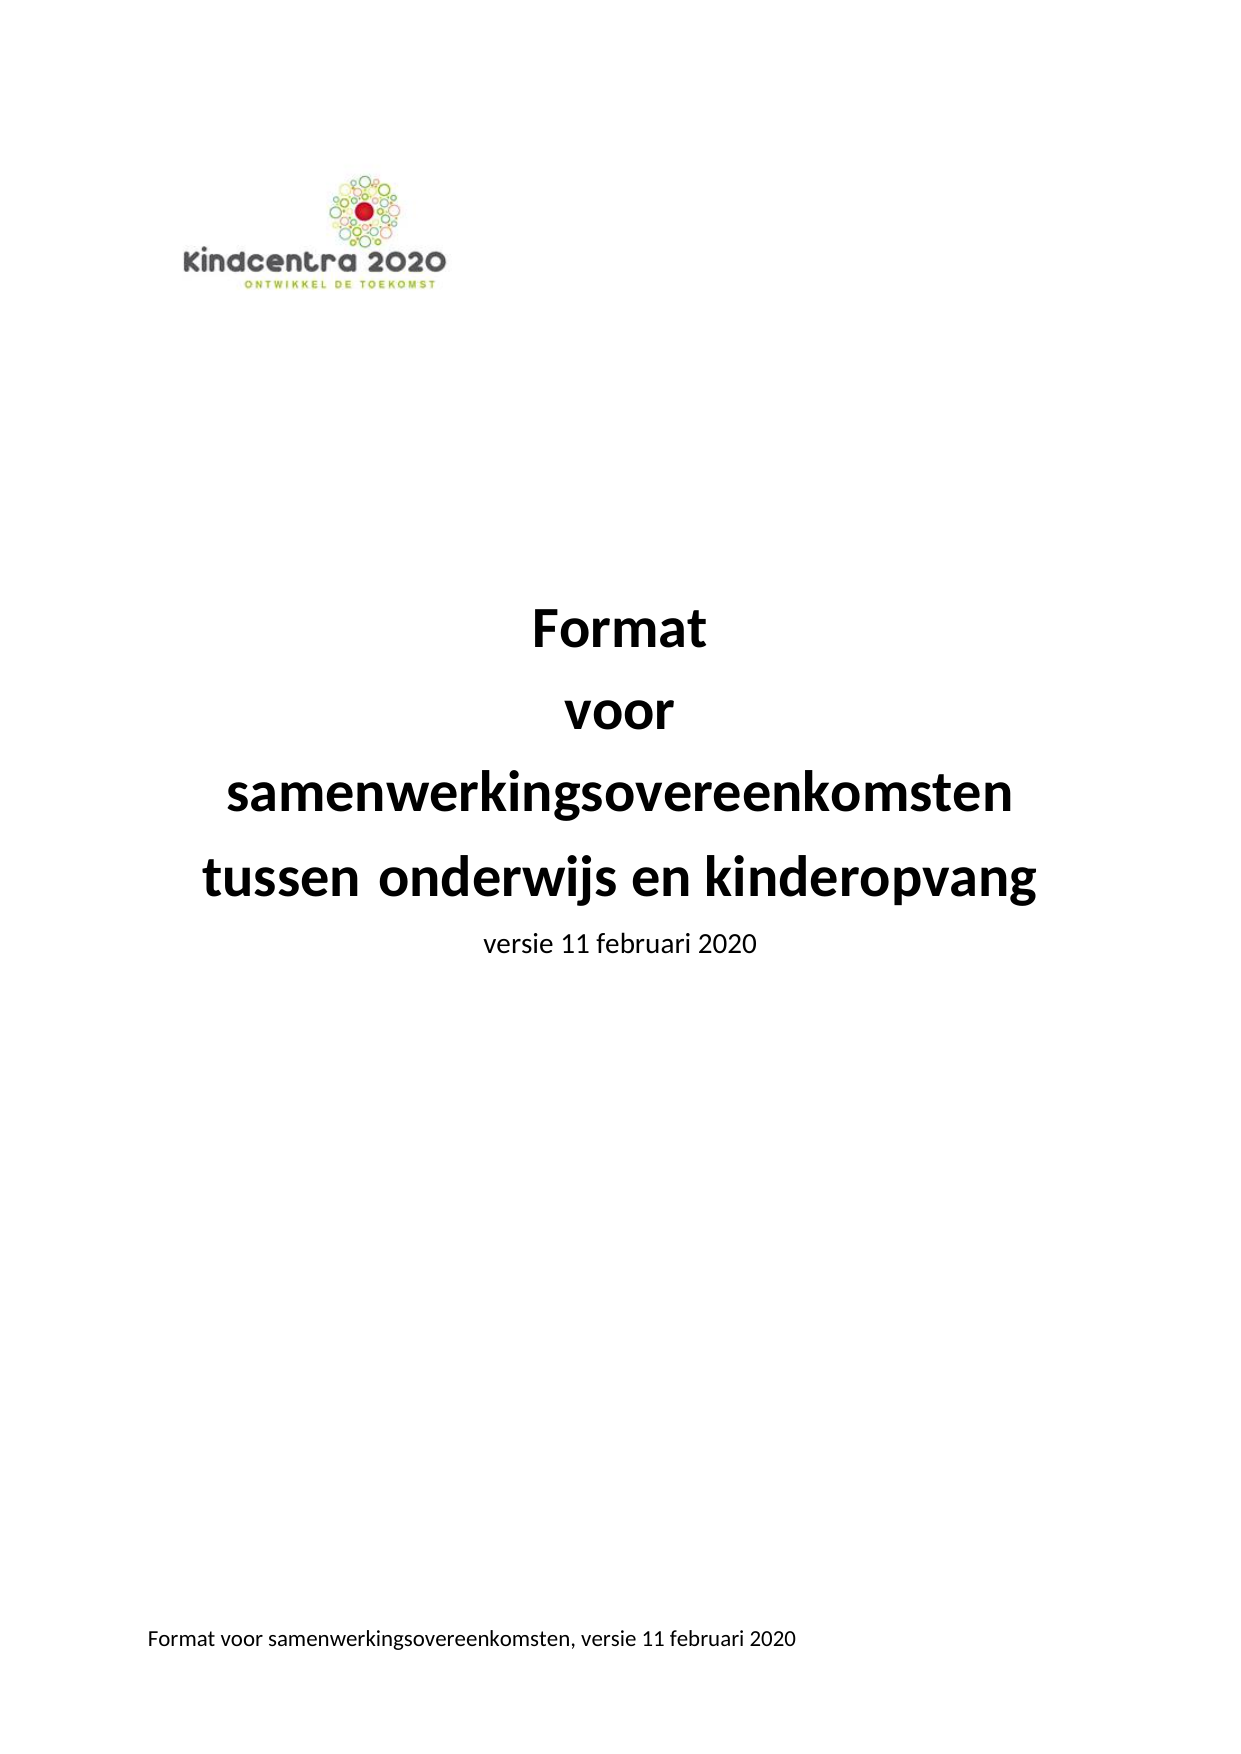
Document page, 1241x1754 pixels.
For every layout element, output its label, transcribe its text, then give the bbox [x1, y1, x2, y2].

text voor [148, 673, 1093, 744]
text Format [148, 591, 1093, 662]
picture [147, 147, 481, 312]
text tussen onderwijs en kinderopvang [148, 840, 1093, 911]
text samenwerkingsovereenkomsten [148, 755, 1093, 826]
text versie 11 februari 2020 [148, 925, 1093, 960]
